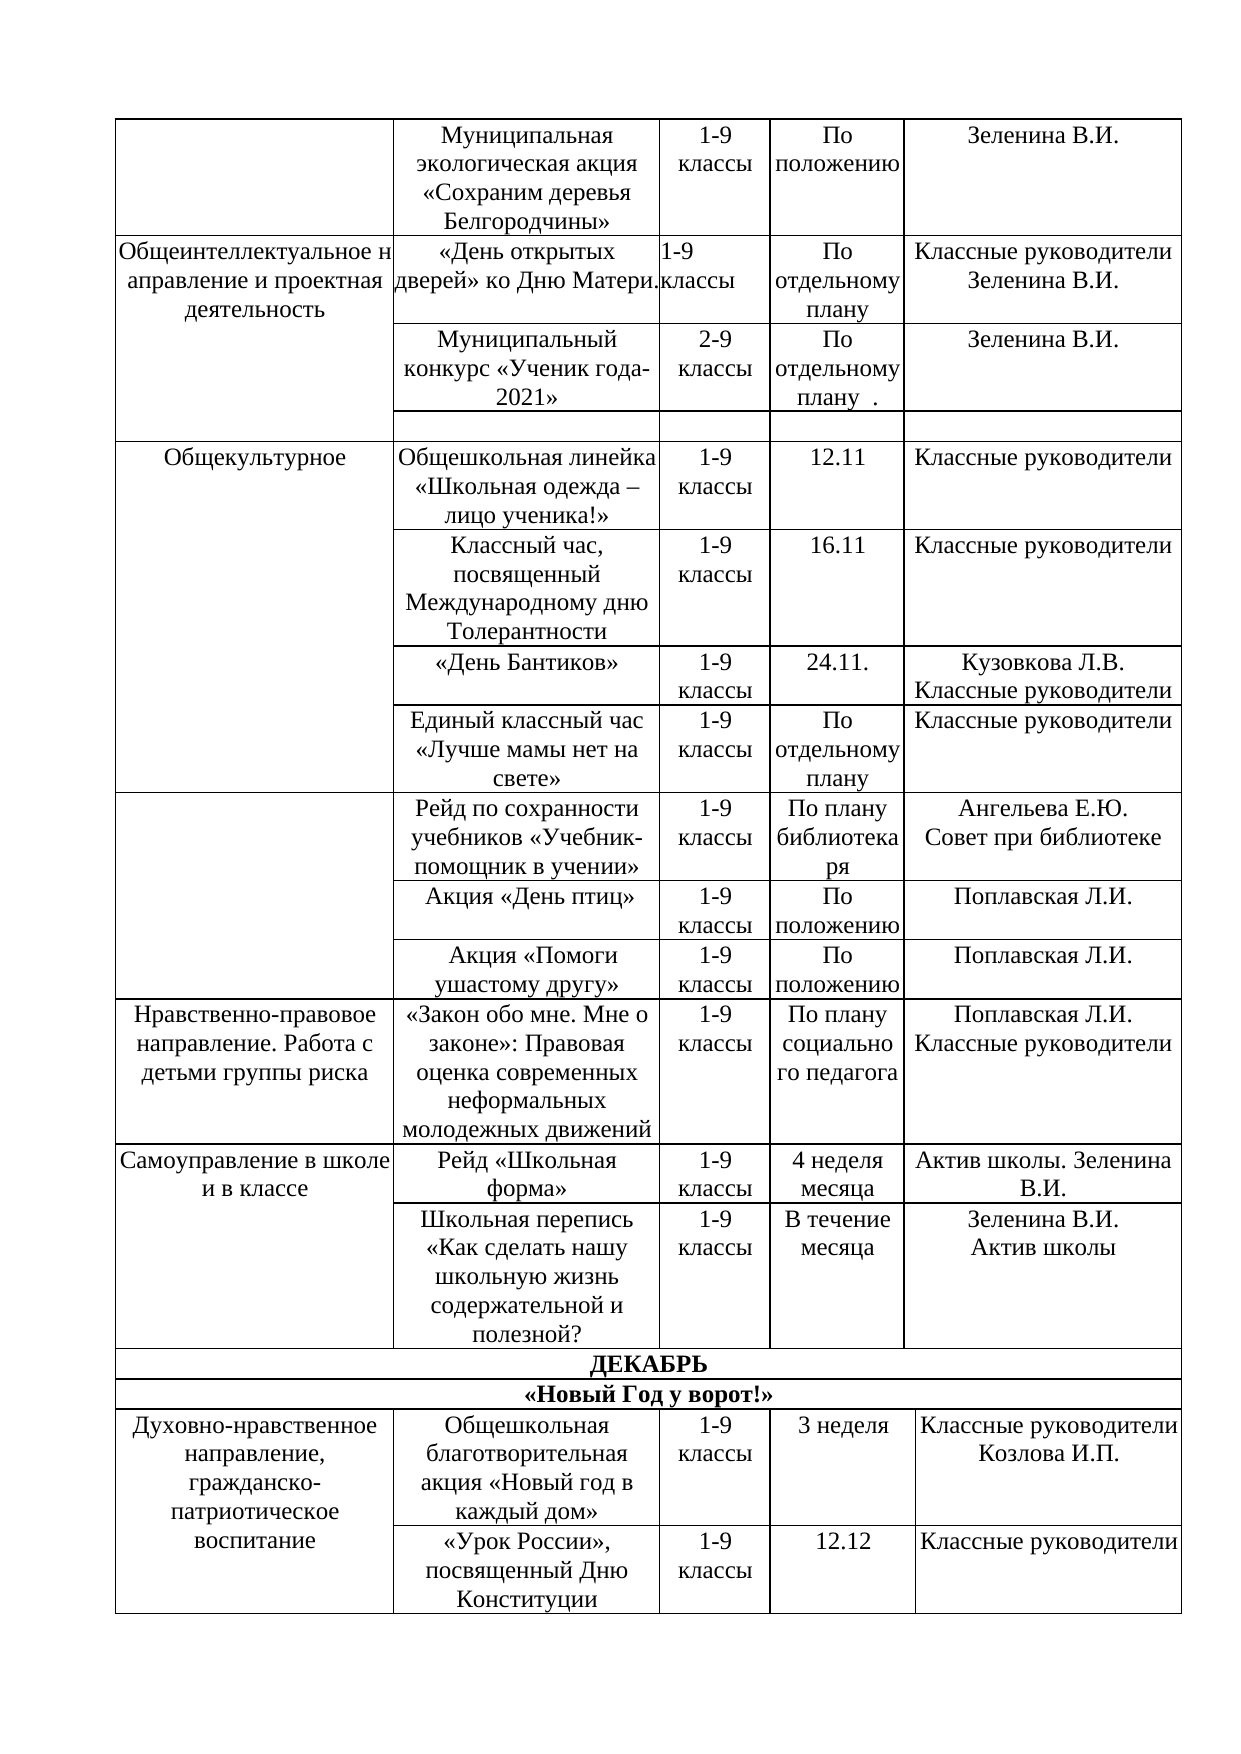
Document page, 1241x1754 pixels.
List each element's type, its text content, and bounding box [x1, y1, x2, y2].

table_cell 16.11 [771, 530, 903, 645]
table_cell «Урок России», посвященный Дню Конституции [394, 1526, 659, 1612]
table_cell Общекультурное [116, 442, 393, 792]
table_cell Общеинтеллектуальное направление и проектная деятельность [116, 236, 393, 441]
table_cell Общешкольная линейка «Школьная одежда – лицо ученика!» [394, 442, 659, 528]
table_cell Актив школы. Зеленина В.И. [905, 1145, 1181, 1202]
table_cell По отдельному плану [771, 706, 903, 792]
table_cell Классный час, посвященный Международному дню Толерантности [394, 530, 659, 645]
table_cell 1-9 классы [660, 1410, 769, 1525]
table_cell Классные руководители [905, 706, 1181, 792]
table_cell Классные руководители [905, 530, 1181, 645]
table_cell По положению [771, 881, 903, 939]
table_cell В течение месяца [771, 1204, 903, 1347]
table_cell Поплавская Л.И. [905, 940, 1181, 998]
table_cell «День открытых дверей» ко Дню Матери. [394, 236, 659, 322]
table_cell Классные руководители [905, 442, 1181, 528]
table_cell 1-9 классы [660, 647, 769, 704]
table_cell Рейд «Школьная форма» [394, 1145, 659, 1202]
table_cell По положению [771, 940, 903, 998]
table_cell 1-9 классы [660, 120, 769, 235]
table_cell Классные руководители Зеленина В.И. [905, 236, 1181, 322]
table_cell «Новый Год у ворот!» [116, 1380, 1181, 1408]
table_cell Классные руководители [916, 1526, 1181, 1612]
table_cell 1-9 классы [660, 881, 769, 939]
table_cell Муниципальная экологическая акция «Сохраним деревья Белгородчины» [394, 120, 659, 235]
table_cell 1-9 классы [660, 706, 769, 792]
table_cell Классные руководители Козлова И.П. [916, 1410, 1181, 1525]
table_cell [660, 412, 769, 441]
table_cell [905, 412, 1181, 441]
table_cell 1-9 классы [660, 530, 769, 645]
table_cell 1-9 классы [660, 940, 769, 998]
table_cell Нравственно-правовое направление. Работа с детьми группы риска [116, 1000, 393, 1143]
table_cell 4 неделя месяца [771, 1145, 903, 1202]
table_cell «День Бантиков» [394, 647, 659, 704]
table_cell По плану библиотекаря [771, 793, 903, 880]
table_cell 1-9 классы [660, 1000, 769, 1143]
table_cell 12.11 [771, 442, 903, 528]
table_cell Единый классный час «Лучше мамы нет на свете» [394, 706, 659, 792]
table_cell «Закон обо мне. Мне о законе»: Правовая оценка современных неформальных молодежных движений [394, 1000, 659, 1143]
table_cell 1-9 классы [660, 1204, 769, 1347]
table_cell По отдельному плану [771, 236, 903, 322]
table_cell По отдельному плану . [771, 324, 903, 410]
table_cell Зеленина В.И. [905, 120, 1181, 235]
table_cell 1-9 классы [660, 1526, 769, 1612]
table_cell Общешкольная благотворительная акция «Новый год в каждый дом» [394, 1410, 659, 1525]
table_cell Поплавская Л.И. Классные руководители [905, 1000, 1181, 1143]
table_cell Зеленина В.И. [905, 324, 1181, 410]
table_cell [394, 412, 659, 441]
table_cell Рейд по сохранности учебников «Учебник-помощник в учении» [394, 793, 659, 880]
table_cell По положению [771, 120, 903, 235]
table_cell Кузовкова Л.В. Классные руководители [905, 647, 1181, 704]
table_cell 1-9 классы [660, 236, 769, 322]
table_cell [116, 793, 393, 998]
table_cell Акция «Помоги ушастому другу» [394, 940, 659, 998]
table_cell 24.11. [771, 647, 903, 704]
table_cell Муниципальный конкурс «Ученик года-2021» [394, 324, 659, 410]
table_cell 1-9 классы [660, 1145, 769, 1202]
table_cell Поплавская Л.И. [905, 881, 1181, 939]
table_cell Самоуправление в школе и в классе [116, 1145, 393, 1347]
table_cell Ангельева Е.Ю. Совет при библиотеке [905, 793, 1181, 880]
table_cell Зеленина В.И. Актив школы [905, 1204, 1181, 1347]
table_cell [771, 412, 903, 441]
table_cell Духовно-нравственное направление, гражданско-патриотическое воспитание [116, 1410, 393, 1612]
table_cell 12.12 [771, 1526, 915, 1612]
table_cell 2-9 классы [660, 324, 769, 410]
table_cell Школьная перепись «Как сделать нашу школьную жизнь содержательной и полезной? [394, 1204, 659, 1347]
table_cell По плану социально го педагога [771, 1000, 903, 1143]
table_cell ДЕКАБРЬ [116, 1349, 1181, 1378]
table_cell 3 неделя [771, 1410, 915, 1525]
table_cell 1-9 классы [660, 442, 769, 528]
table_cell 1-9 классы [660, 793, 769, 880]
table_cell Акция «День птиц» [394, 881, 659, 939]
